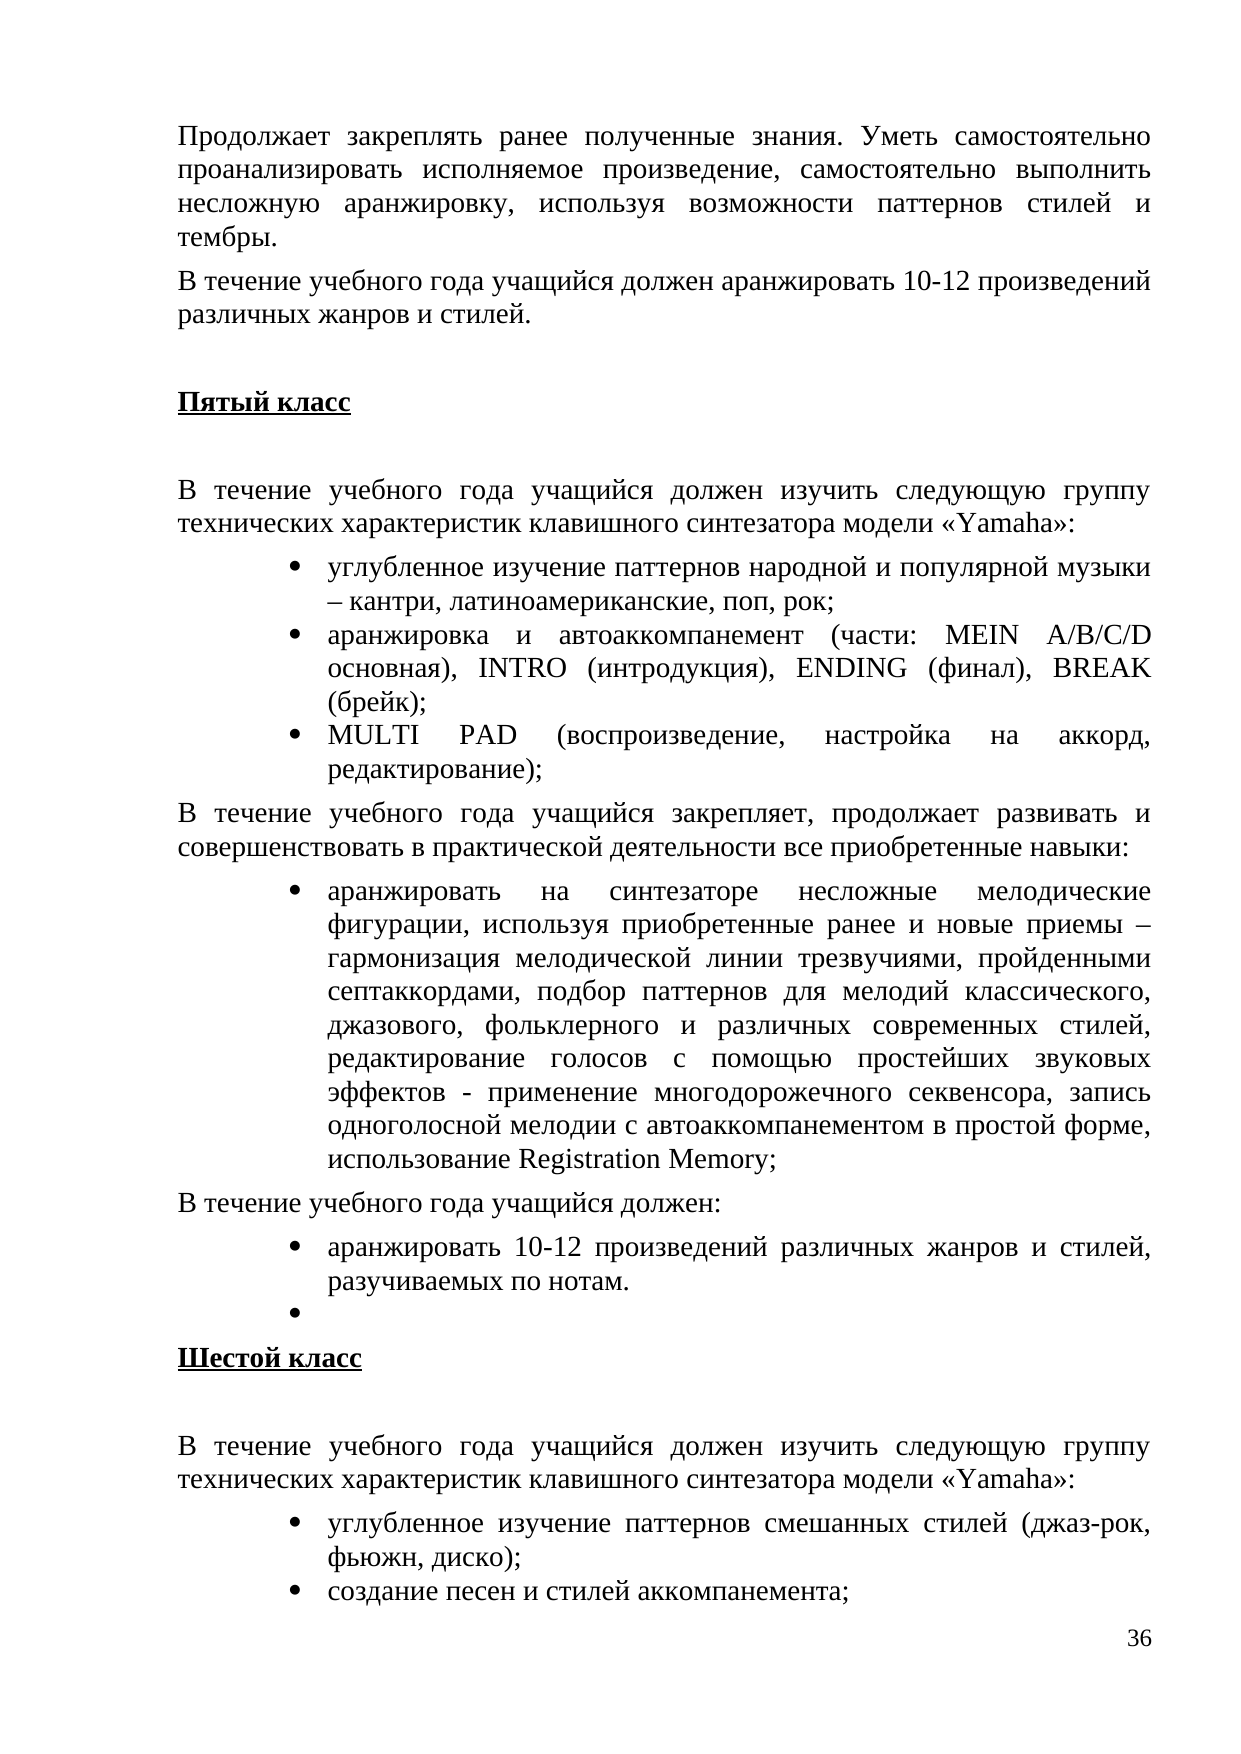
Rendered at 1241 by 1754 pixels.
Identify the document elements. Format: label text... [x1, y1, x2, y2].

text В течение учебного года учащийся должен: [177, 1185, 1152, 1218]
text В течение учебного года учащийся закрепляет, продолжает развивать и совершенствовать в практической деятельности все приобретенные навыки: [177, 795, 1152, 862]
list углубленное изучение паттернов народной и популярной музыки – кантри, латиноамериканские, поп, рок; [290, 549, 1152, 617]
text Шестой класс [177, 1340, 1152, 1374]
text В течение учебного года учащийся должен изучить следующую группу технических характеристик клавишного синтезатора модели «Yamaha»: [177, 1428, 1152, 1495]
text Продолжает закреплять ранее полученные знания. Уметь самостоятельно проанализировать исполняемое произведение, самостоятельно выполнить несложную аранжировку, используя возможности паттернов стилей и тембры. [177, 118, 1152, 252]
list создание песен и стилей аккомпанемента; [290, 1573, 1152, 1606]
list аранжировка и автоаккомпанемент (части: MEIN A/B/C/D основная), INTRO (интродукция), ENDING (финал), BREAK (брейк); [290, 617, 1152, 717]
list MULTI PAD (воспроизведение, настройка на аккорд, редактирование); [290, 717, 1152, 785]
text Пятый класс [177, 384, 1152, 418]
list углубленное изучение паттернов смешанных стилей (джаз-рок, фьюжн, диско); [290, 1506, 1152, 1573]
text В течение учебного года учащийся должен аранжировать 10-12 произведений различных жанров и стилей. [177, 263, 1152, 330]
list аранжировать 10-12 произведений различных жанров и стилей, разучиваемых по нотам. [290, 1229, 1152, 1296]
list аранжировать на синтезаторе несложные мелодические фигурации, используя приобретенные ранее и новые приемы – гармонизация мелодической линии трезвучиями, пройденными септаккордами, подбор паттернов для мелодий классического, джазового, фольклерного и различных современных стилей, редактирование голосов с помощью простейших звуковых эффектов - применение многодорожечного секвенсора, запись одноголосной мелодии с автоаккомпанементом в простой форме, использование Registration Memory; [290, 873, 1152, 1174]
text В течение учебного года учащийся должен изучить следующую группу технических характеристик клавишного синтезатора модели «Yamaha»: [177, 472, 1152, 539]
